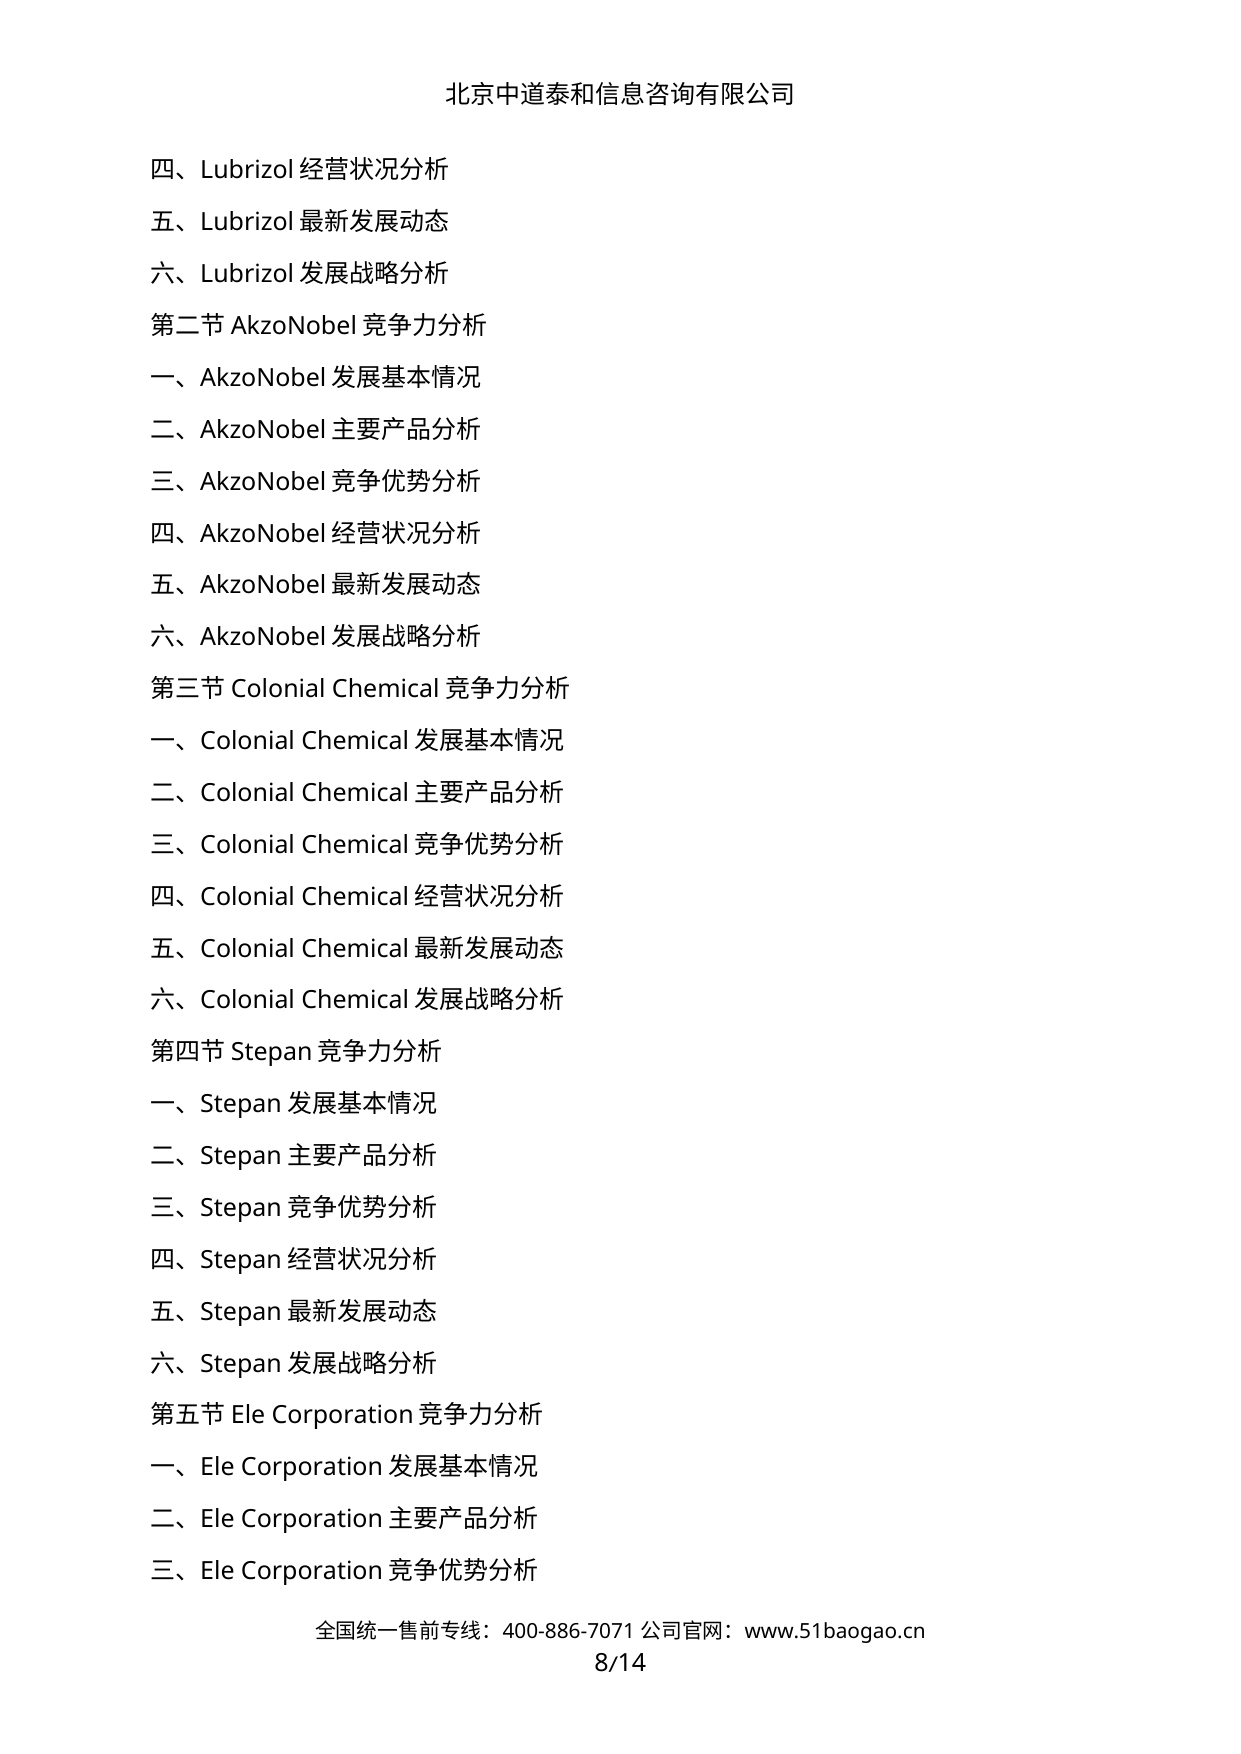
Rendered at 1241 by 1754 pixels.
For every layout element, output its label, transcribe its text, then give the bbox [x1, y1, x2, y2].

text 三、Colonial Chemical竞争优势分析 [150, 824, 1090, 861]
text 六、AkzoNobel发展战略分析 [150, 617, 1090, 653]
text 五、Lubrizol最新发展动态 [150, 202, 1090, 238]
text 一、AkzoNobel发展基本情况 [150, 357, 1090, 394]
text 四、AkzoNobel经营状况分析 [150, 513, 1090, 549]
text 二、Colonial Chemical主要产品分析 [150, 772, 1090, 809]
text 三、Ele Corporation竞争优势分析 [150, 1551, 1090, 1587]
text 一、Ele Corporation发展基本情况 [150, 1447, 1090, 1483]
text 一、Stepan发展基本情况 [150, 1084, 1090, 1120]
text 一、Colonial Chemical发展基本情况 [150, 721, 1090, 757]
text 五、AkzoNobel最新发展动态 [150, 565, 1090, 601]
text 二、AkzoNobel主要产品分析 [150, 409, 1090, 446]
text 第五节 Ele Corporation竞争力分析 [150, 1395, 1090, 1431]
text 二、Ele Corporation主要产品分析 [150, 1499, 1090, 1535]
text 六、Stepan发展战略分析 [150, 1343, 1090, 1379]
text 三、Stepan竞争优势分析 [150, 1187, 1090, 1224]
text 四、Colonial Chemical经营状况分析 [150, 876, 1090, 912]
text 四、Stepan经营状况分析 [150, 1239, 1090, 1276]
text 六、Colonial Chemical发展战略分析 [150, 980, 1090, 1016]
text 三、AkzoNobel竞争优势分析 [150, 461, 1090, 497]
text 五、Colonial Chemical最新发展动态 [150, 928, 1090, 964]
text 第四节 Stepan竞争力分析 [150, 1032, 1090, 1068]
text 二、Stepan主要产品分析 [150, 1136, 1090, 1172]
text 第二节 AkzoNobel竞争力分析 [150, 306, 1090, 342]
text 第三节 Colonial Chemical竞争力分析 [150, 669, 1090, 705]
text 四、Lubrizol经营状况分析 [150, 150, 1090, 186]
text 六、Lubrizol发展战略分析 [150, 254, 1090, 290]
text 五、Stepan最新发展动态 [150, 1291, 1090, 1327]
